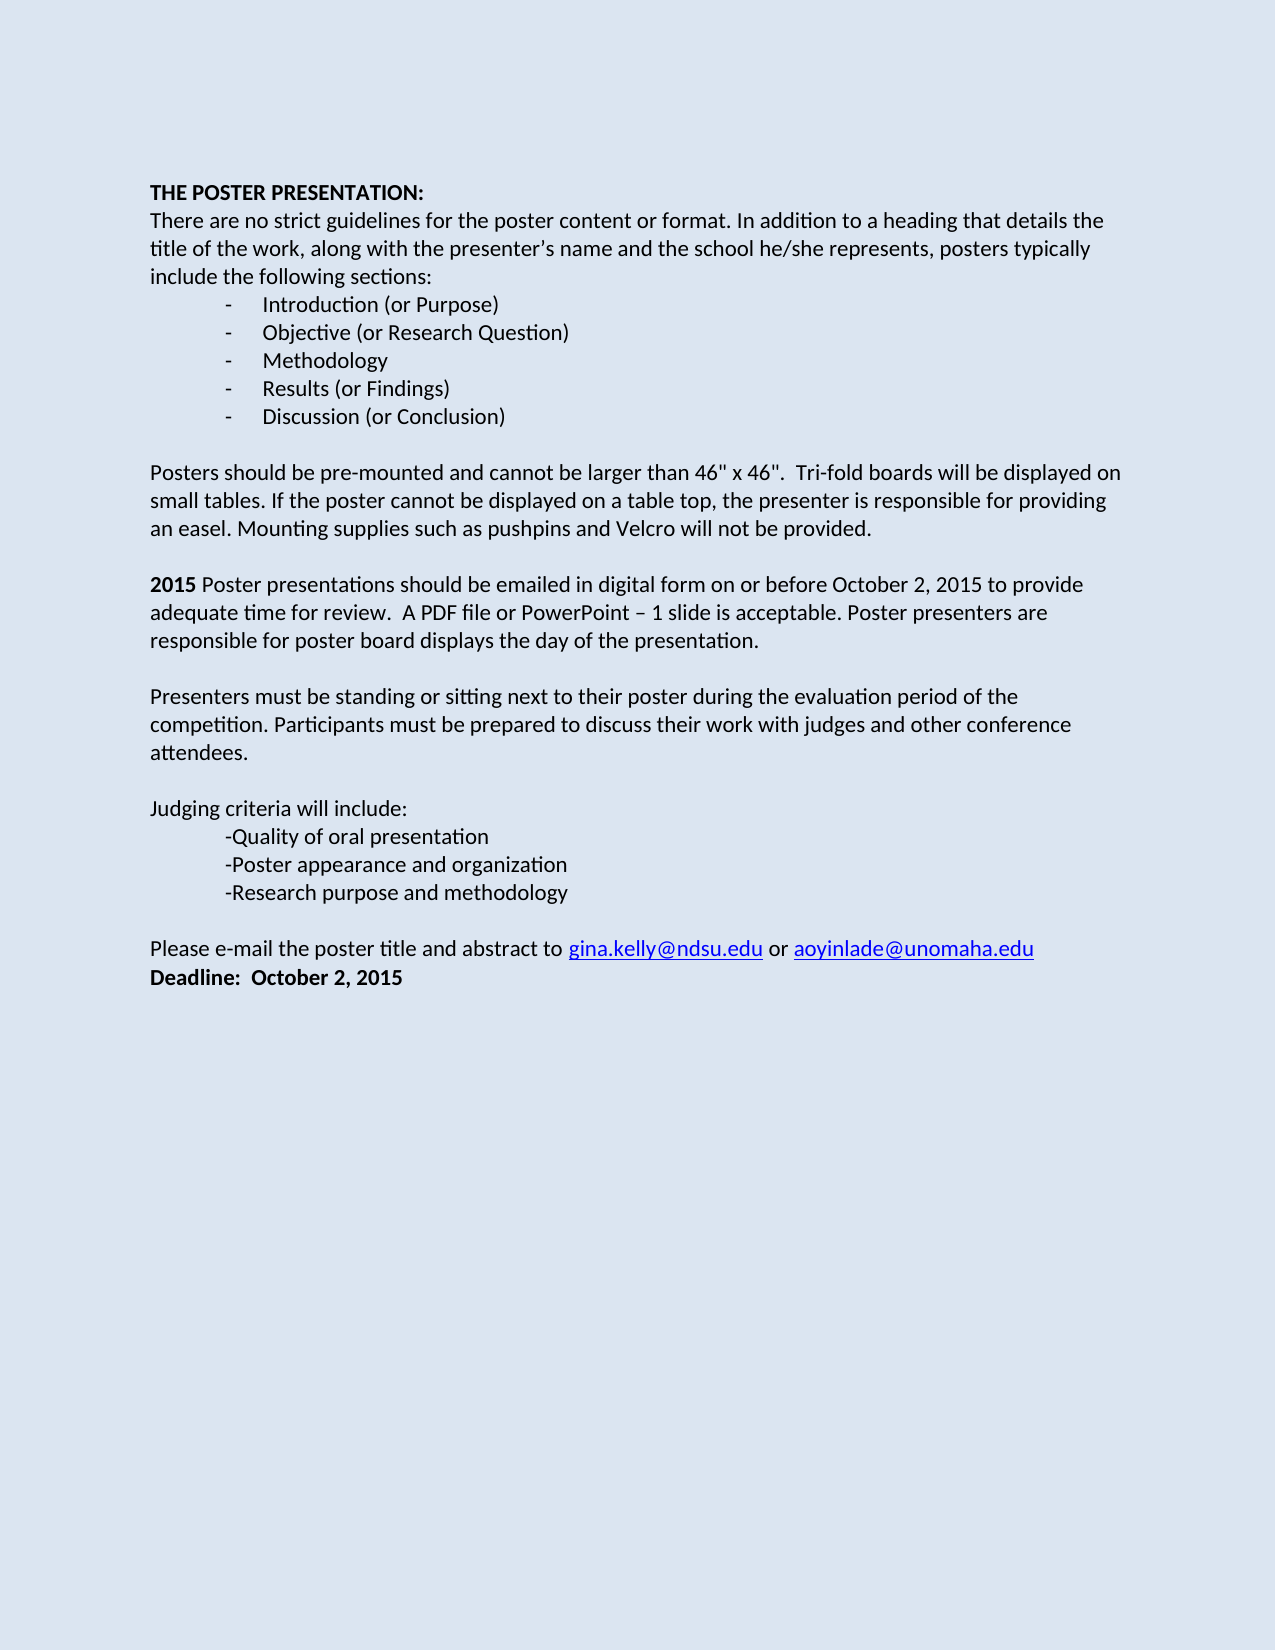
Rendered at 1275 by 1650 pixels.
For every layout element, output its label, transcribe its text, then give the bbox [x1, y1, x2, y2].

text Presenters must be standing or sitting next to their poster during the evaluation period of the competition. Participants must be prepared to discuss their work with judges and other conference attendees. [150, 682, 1125, 766]
list Methodology [225, 346, 1125, 374]
text -Research purpose and methodology [150, 878, 1125, 907]
text Deadline: October 2, 2015 [150, 963, 1125, 991]
text Posters should be pre-mounted and cannot be larger than 46" x 46". Tri-fold boards will be displayed on small tables. If the poster cannot be displayed on a table top, the presenter is responsible for providing an easel. Mounting supplies such as pushpins and Velcro will not be provided. [150, 458, 1125, 542]
text THE POSTER PRESENTATION: [150, 178, 1125, 206]
text There are no strict guidelines for the poster content or format. In addition to a heading that details the title of the work, along with the presenter’s name and the school he/she represents, posters typically include the following sections: [150, 206, 1125, 290]
text -Poster appearance and organization [150, 851, 1125, 878]
text -Quality of oral presentation [150, 822, 1125, 851]
text Judging criteria will include: [150, 794, 1125, 822]
list Discussion (or Conclusion) [225, 402, 1125, 430]
text Please e-mail the poster title and abstract to gina.kelly@ndsu.edu or aoyinlade@unomaha.edu [150, 934, 1125, 963]
list Introduction (or Purpose) [225, 290, 1125, 318]
list Results (or Findings) [225, 374, 1125, 402]
list Objective (or Research Question) [225, 318, 1125, 346]
text 2015 Poster presentations should be emailed in digital form on or before October 2, 2015 to provide adequate time for review. A PDF file or PowerPoint – 1 slide is acceptable. Poster presenters are responsible for poster board displays the day of the presentation. [150, 570, 1125, 654]
